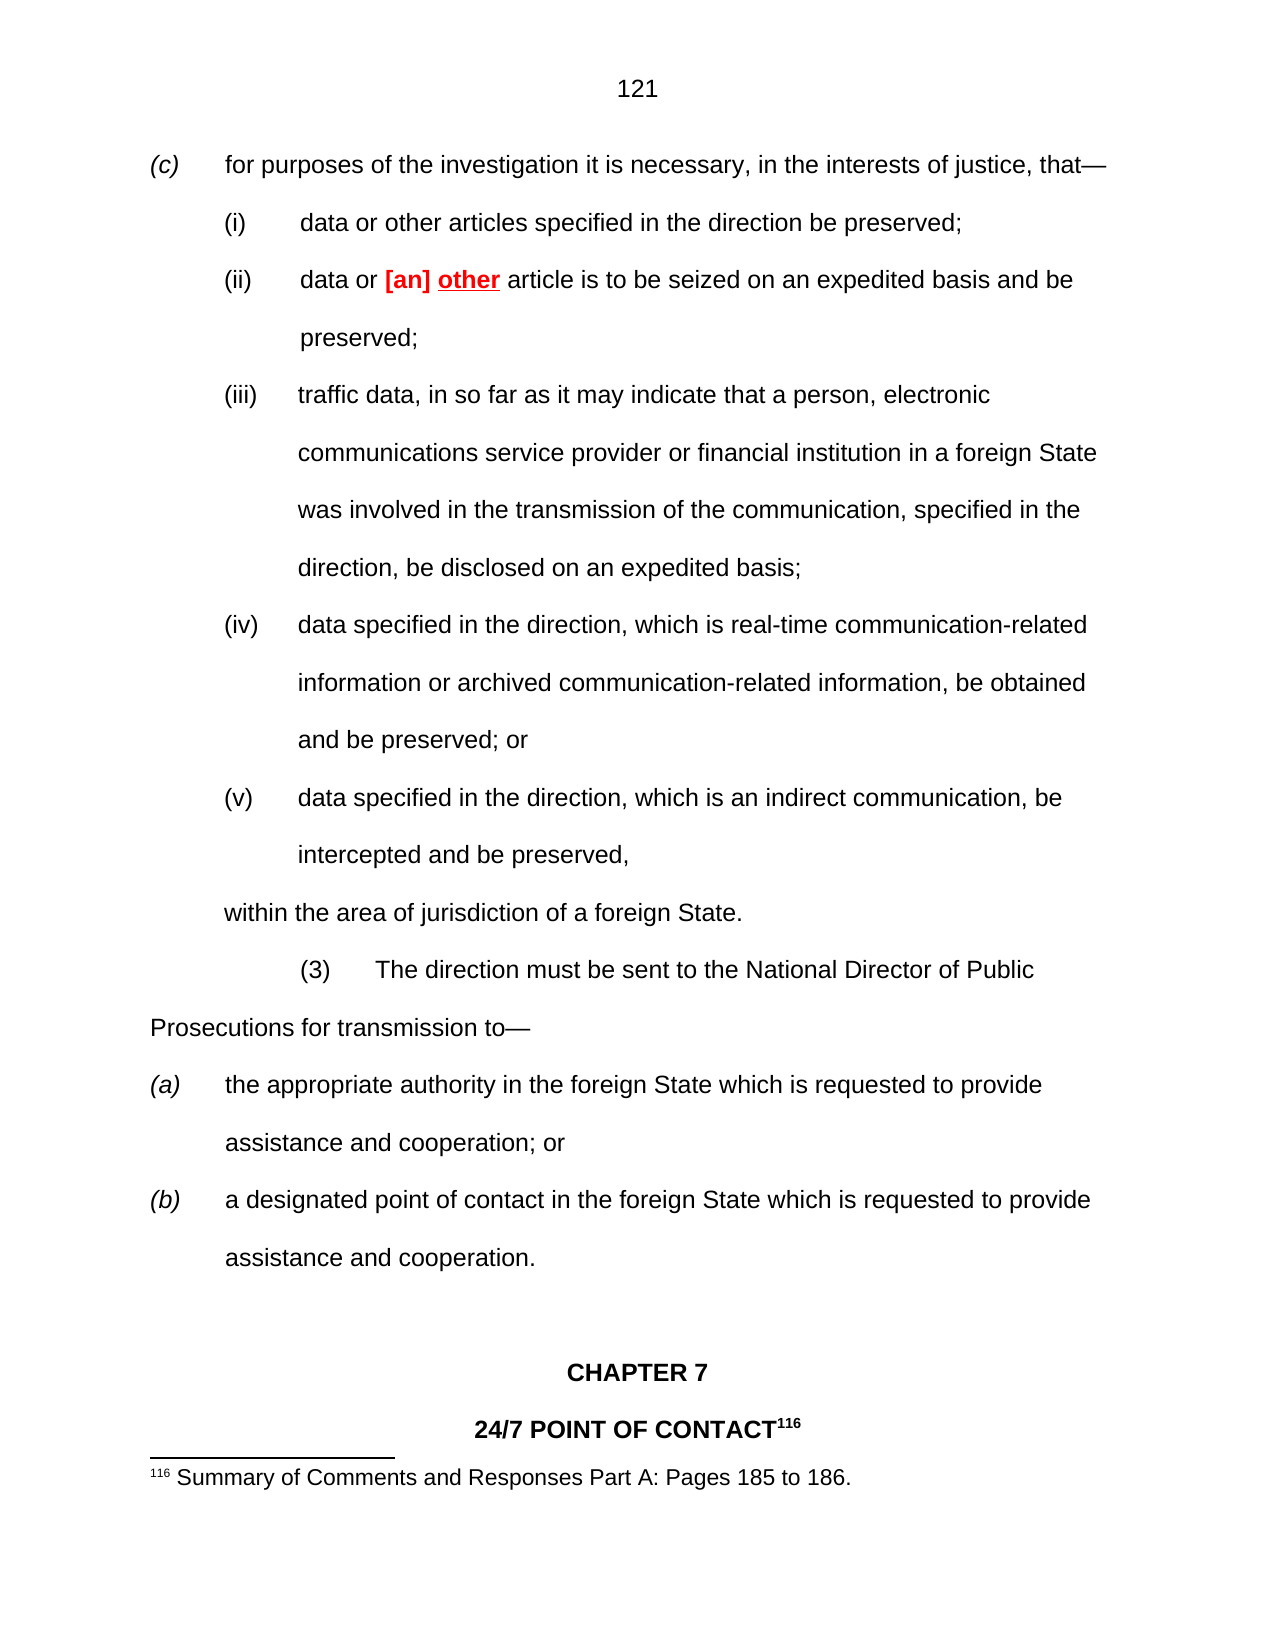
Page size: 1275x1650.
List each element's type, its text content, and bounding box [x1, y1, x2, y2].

text (iii) traffic data, in so far as it may indicate that a person, electronic communications service provider or financial institution in a foreign State was involved in the transmission of the communication, specified in the direction, be disclosed on an expedited basis; [224, 380, 1125, 581]
text (i) data or other articles specified in the direction be preserved; [150, 207, 1125, 236]
text (ii) data or [an] other article is to be seized on an expedited basis and be preserved; [224, 265, 1125, 351]
text 24/7 POINT OF CONTACT [150, 1415, 1125, 1444]
text (3) The direction must be sent to the National Director of Public Prosecutions for transmission to— [150, 955, 1125, 1041]
text within the area of jurisdiction of a foreign State. [224, 897, 1125, 926]
text CHAPTER 7 [150, 1357, 1125, 1386]
text (v) data specified in the direction, which is an indirect communication, be intercepted and be preserved, [224, 782, 1125, 869]
text (b) a designated point of contact in the foreign State which is requested to provide assistance and cooperation. [150, 1185, 1125, 1271]
text (c) for purposes of the investigation it is necessary, in the interests of justice, that— [150, 150, 1125, 179]
text (a) the appropriate authority in the foreign State which is requested to provide assistance and cooperation; or [150, 1070, 1125, 1156]
text (iv) data specified in the direction, which is real-time communication-related information or archived communication-related information, be obtained and be preserved; or [224, 610, 1125, 754]
